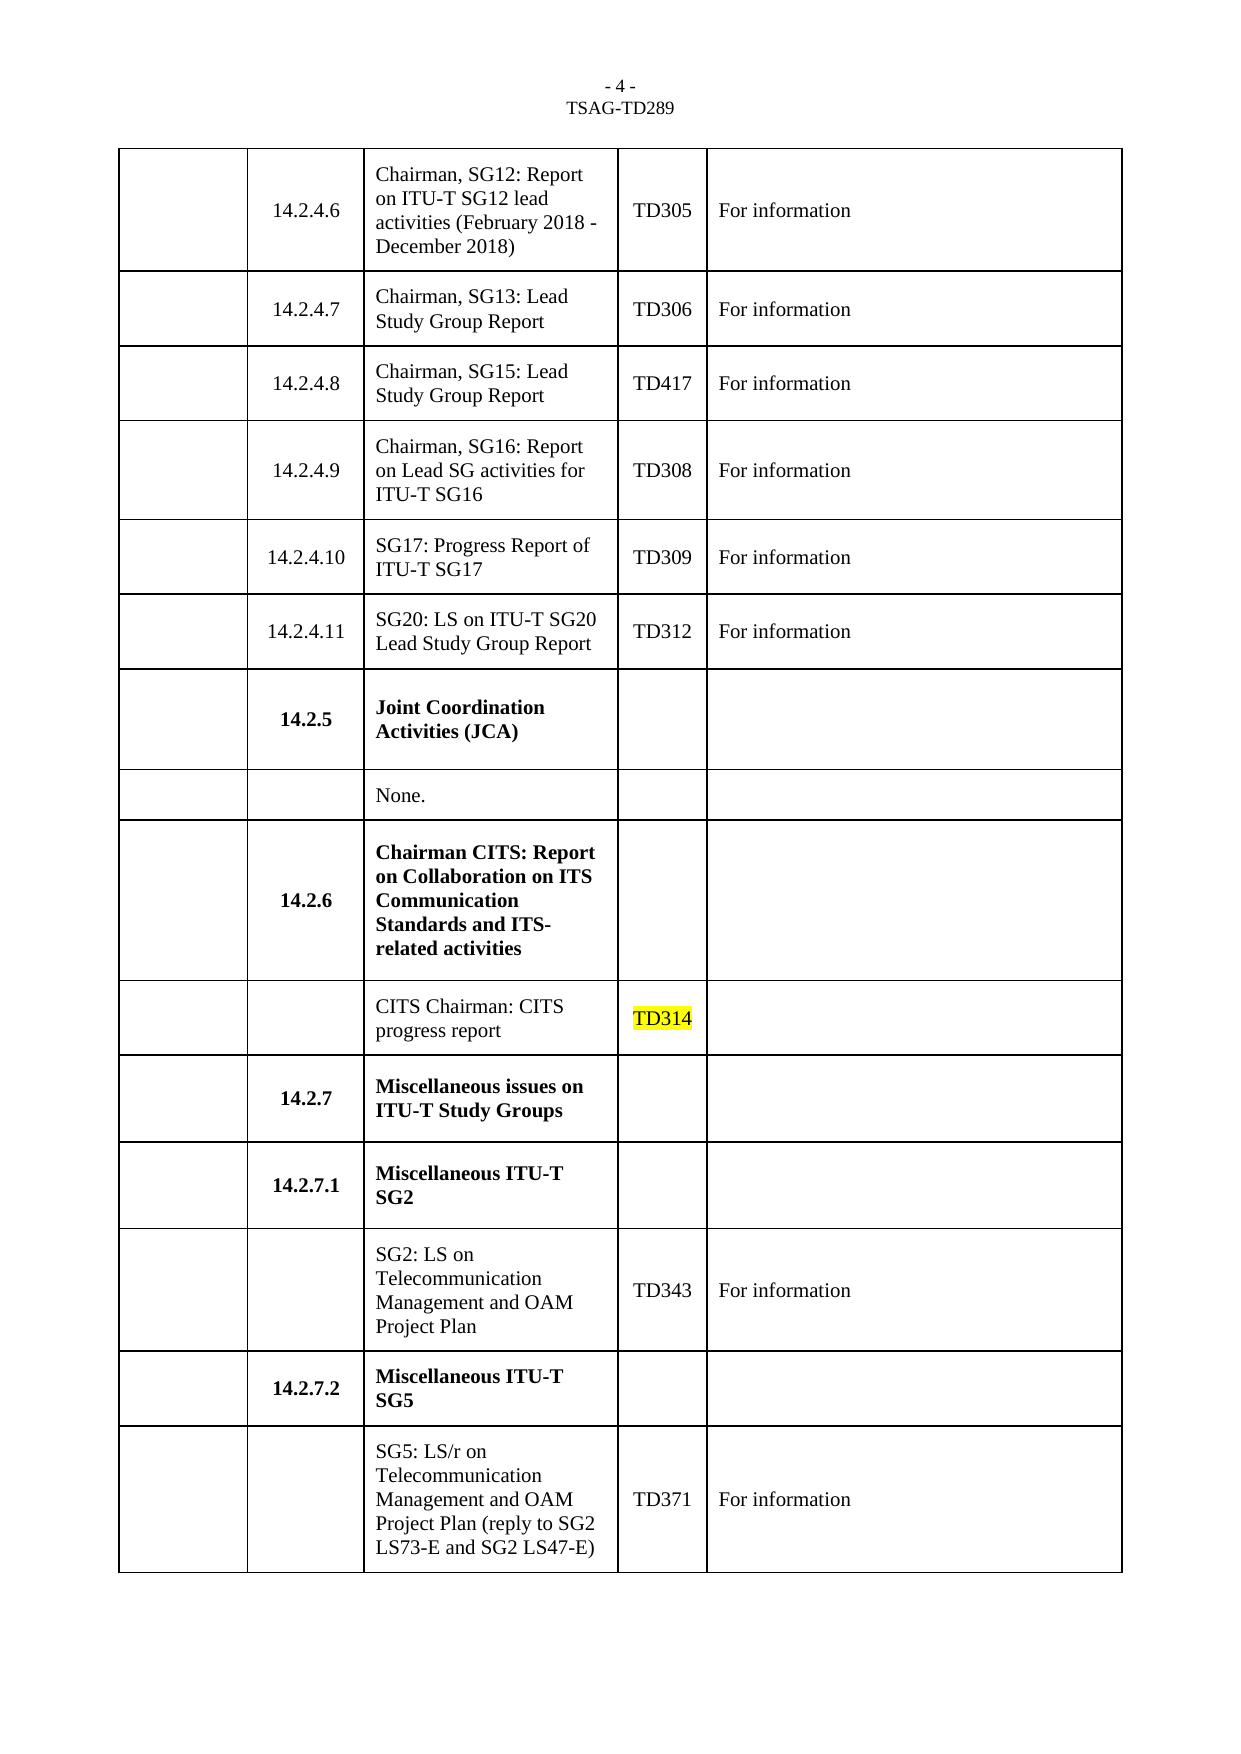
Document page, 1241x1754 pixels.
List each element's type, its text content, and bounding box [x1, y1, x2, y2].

table_cell [120, 347, 247, 420]
table_cell 14.2.7.1 [248, 1143, 363, 1227]
table_cell Miscellaneous ITU-T SG2 [365, 1143, 617, 1227]
table_cell For information [708, 347, 1121, 420]
table_cell 14.2.4.10 [248, 520, 363, 593]
table_cell Chairman, SG15: Lead Study Group Report [365, 347, 617, 420]
table_cell TD314 [619, 981, 706, 1054]
table_cell SG20: LS on ITU-T SG20 Lead Study Group Report [365, 595, 617, 668]
table_cell [120, 670, 247, 768]
table_cell TD417 [619, 347, 706, 420]
table_cell [619, 1352, 706, 1425]
table_cell [708, 1056, 1121, 1141]
table_cell For information [708, 595, 1121, 668]
table_cell [120, 149, 247, 270]
table_cell [120, 520, 247, 593]
table_cell TD309 [619, 520, 706, 593]
table_cell [248, 1427, 363, 1572]
table_cell TD308 [619, 421, 706, 518]
table_cell Chairman, SG12: Report on ITU-T SG12 lead activities (February 2018 - December 2018) [365, 149, 617, 270]
table_cell SG2: LS on Telecommunication Management and OAM Project Plan [365, 1229, 617, 1350]
table_cell For information [708, 1427, 1121, 1572]
table_cell [120, 1352, 247, 1425]
table_cell TD312 [619, 595, 706, 668]
table_cell 14.2.7.2 [248, 1352, 363, 1425]
table_cell None. [365, 770, 617, 819]
table_cell [120, 1229, 247, 1350]
table_cell [708, 981, 1121, 1054]
table_cell [120, 595, 247, 668]
table_cell For information [708, 272, 1121, 345]
table_cell For information [708, 520, 1121, 593]
table_cell [120, 821, 247, 980]
table_cell SG5: LS/r on Telecommunication Management and OAM Project Plan (reply to SG2 LS73-E and SG2 LS47-E) [365, 1427, 617, 1572]
table_cell Chairman, SG16: Report on Lead SG activities for ITU-T SG16 [365, 421, 617, 518]
table_cell [708, 821, 1121, 980]
table_cell SG17: Progress Report of ITU-T SG17 [365, 520, 617, 593]
table_cell [708, 670, 1121, 768]
table_cell [708, 770, 1121, 819]
table_cell TD343 [619, 1229, 706, 1350]
table_cell Chairman, SG13: Lead Study Group Report [365, 272, 617, 345]
table_cell TD371 [619, 1427, 706, 1572]
table_cell [708, 1352, 1121, 1425]
table_cell [619, 1143, 706, 1227]
table_cell 14.2.4.9 [248, 421, 363, 518]
table_cell Chairman CITS: Report on Collaboration on ITS Communication Standards and ITS-related activities [365, 821, 617, 980]
table_cell [619, 670, 706, 768]
table_cell 14.2.4.6 [248, 149, 363, 270]
table_cell [619, 821, 706, 980]
table_cell TD306 [619, 272, 706, 345]
table_cell [619, 1056, 706, 1141]
table_cell [120, 1427, 247, 1572]
table_cell [708, 1143, 1121, 1227]
table_cell 14.2.7 [248, 1056, 363, 1141]
table_cell [120, 421, 247, 518]
table_cell [120, 272, 247, 345]
table_cell [248, 981, 363, 1054]
table_cell [120, 981, 247, 1054]
table_cell CITS Chairman: CITS progress report [365, 981, 617, 1054]
table_cell TD305 [619, 149, 706, 270]
table_cell [120, 1143, 247, 1227]
table_cell [120, 770, 247, 819]
table_cell 14.2.4.8 [248, 347, 363, 420]
table_cell Joint Coordination Activities (JCA) [365, 670, 617, 768]
table_cell [619, 770, 706, 819]
table_cell Miscellaneous ITU-T SG5 [365, 1352, 617, 1425]
table_cell [120, 1056, 247, 1141]
table_cell [248, 1229, 363, 1350]
table_cell 14.2.5 [248, 670, 363, 768]
table_cell Miscellaneous issues on ITU-T Study Groups [365, 1056, 617, 1141]
table_cell [248, 770, 363, 819]
table_cell 14.2.4.7 [248, 272, 363, 345]
table_cell 14.2.6 [248, 821, 363, 980]
table_cell For information [708, 1229, 1121, 1350]
table_cell For information [708, 149, 1121, 270]
table_cell For information [708, 421, 1121, 518]
table_cell 14.2.4.11 [248, 595, 363, 668]
